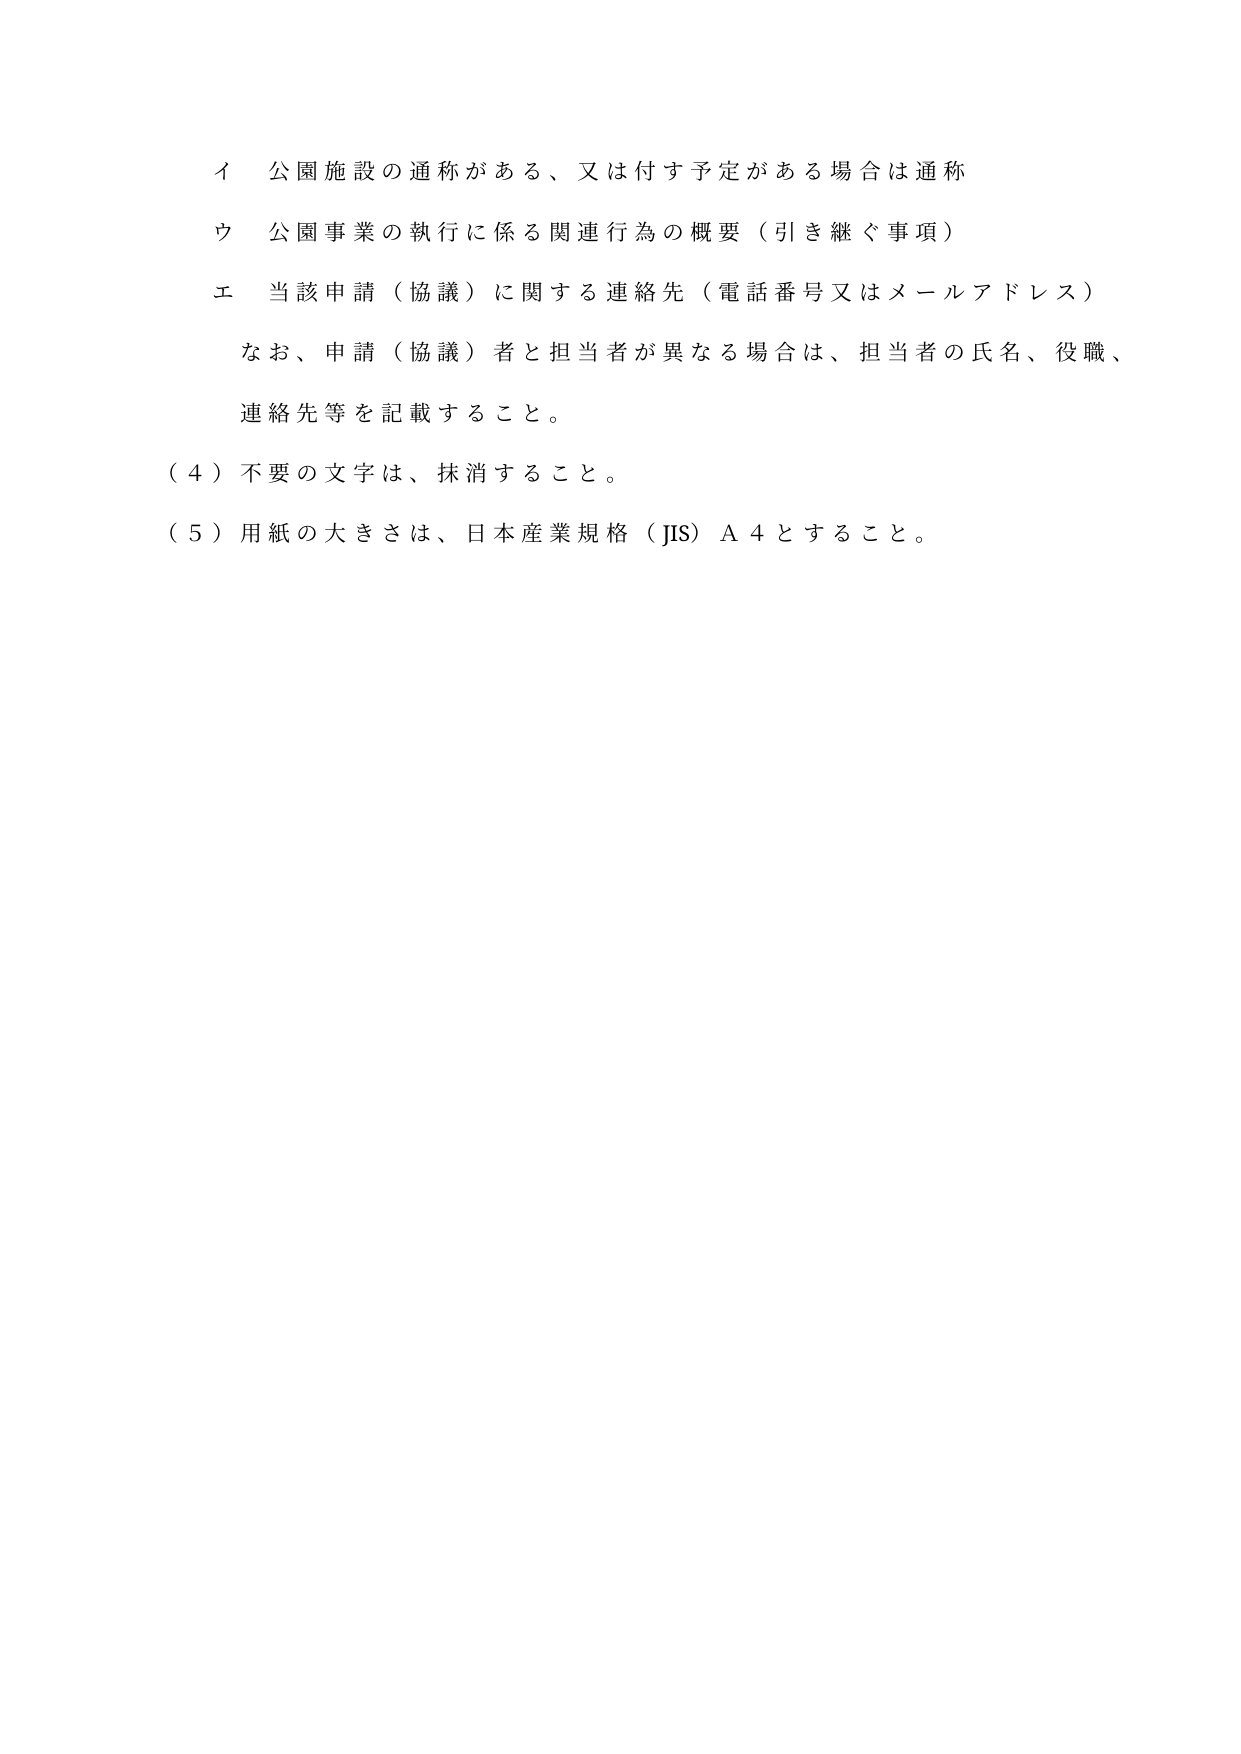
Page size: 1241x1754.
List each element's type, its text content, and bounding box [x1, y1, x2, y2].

text エ 当該申請（協議）に関する連絡先（電話番号又はメールアドレス）なお、申請（協議）者と担当者が異なる場合は、担当者の氏名、役職、連絡先等を記載すること。 [202, 261, 1112, 442]
text （４）不要の文字は、抹消すること。 [155, 442, 1112, 502]
text （５）用紙の大きさは、日本産業規格（JIS）Ａ４とすること。 [128, 502, 1112, 563]
text イ 公園施設の通称がある、又は付す予定がある場合は通称 [203, 140, 1112, 200]
text ウ 公園事業の執行に係る関連行為の概要（引き継ぐ事項） [203, 200, 1112, 261]
